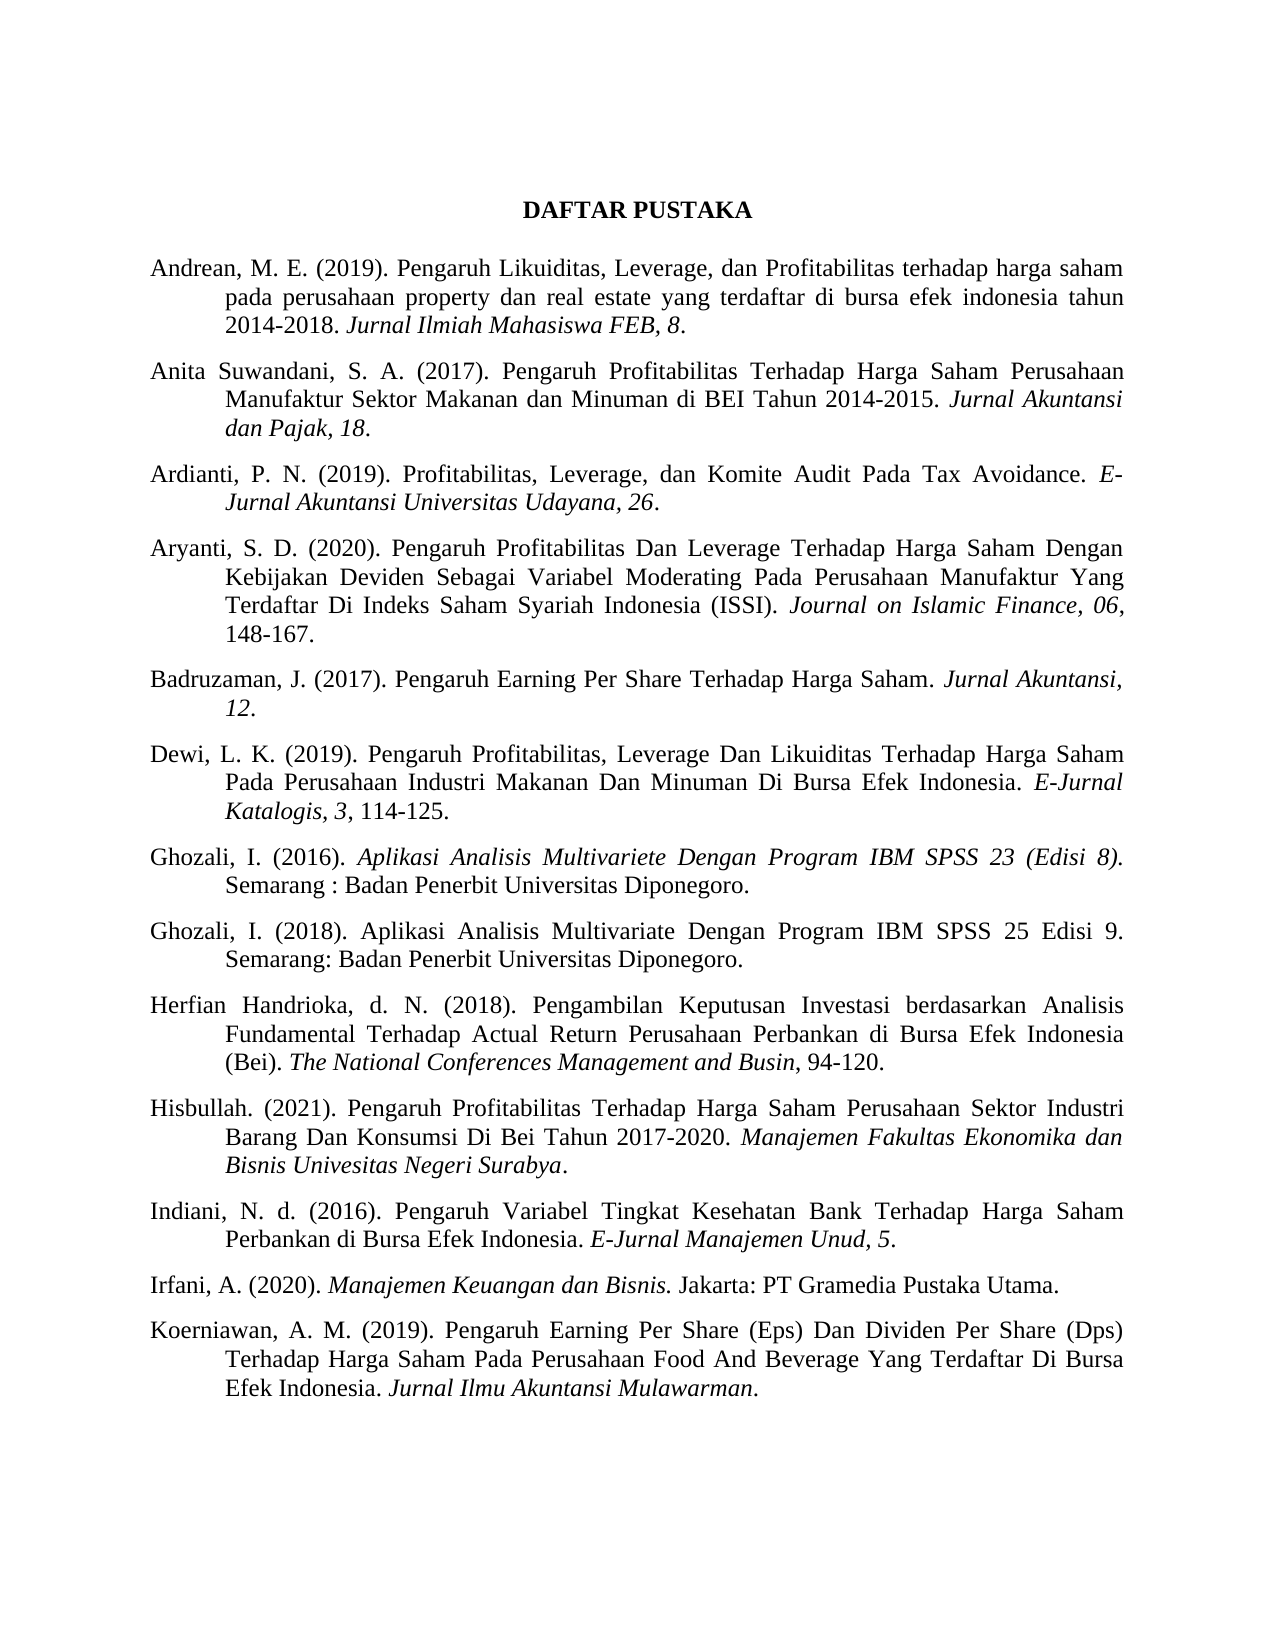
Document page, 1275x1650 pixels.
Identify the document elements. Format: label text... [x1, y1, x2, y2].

text DAFTAR PUSTAKA [150, 195, 1125, 224]
text Ghozali, I. (2018). Aplikasi Analisis Multivariate Dengan Program IBM SPSS 25 Edisi 9. Semarang: Badan Penerbit Universitas Diponegoro. [150, 916, 1125, 973]
text Aryanti, S. D. (2020). Pengaruh Profitabilitas Dan Leverage Terhadap Harga Saham Dengan Kebijakan Deviden Sebagai Variabel Moderating Pada Perusahaan Manufaktur Yang Terdaftar Di Indeks Saham Syariah Indonesia (ISSI). Journal on Islamic Finance, 06, 148-167. [150, 533, 1125, 648]
text Koerniawan, A. M. (2019). Pengaruh Earning Per Share (Eps) Dan Dividen Per Share (Dps) Terhadap Harga Saham Pada Perusahaan Food And Beverage Yang Terdaftar Di Bursa Efek Indonesia. Jurnal Ilmu Akuntansi Mulawarman. [150, 1315, 1125, 1402]
text Badruzaman, J. (2017). Pengaruh Earning Per Share Terhadap Harga Saham. Jurnal Akuntansi, 12. [150, 664, 1125, 722]
text Andrean, M. E. (2019). Pengaruh Likuiditas, Leverage, dan Profitabilitas terhadap harga saham pada perusahaan property dan real estate yang terdaftar di bursa efek indonesia tahun 2014-2018. Jurnal Ilmiah Mahasiswa FEB, 8. [150, 253, 1125, 339]
text Irfani, A. (2020). Manajemen Keuangan dan Bisnis. Jakarta: PT Gramedia Pustaka Utama. [150, 1270, 1125, 1299]
text Anita Suwandani, S. A. (2017). Pengaruh Profitabilitas Terhadap Harga Saham Perusahaan Manufaktur Sektor Makanan dan Minuman di BEI Tahun 2014-2015. Jurnal Akuntansi dan Pajak, 18. [150, 356, 1125, 442]
text Ardianti, P. N. (2019). Profitabilitas, Leverage, dan Komite Audit Pada Tax Avoidance. E-Jurnal Akuntansi Universitas Udayana, 26. [150, 459, 1125, 516]
text Hisbullah. (2021). Pengaruh Profitabilitas Terhadap Harga Saham Perusahaan Sektor Industri Barang Dan Konsumsi Di Bei Tahun 2017-2020. Manajemen Fakultas Ekonomika dan Bisnis Univesitas Negeri Surabya. [150, 1093, 1125, 1179]
text Dewi, L. K. (2019). Pengaruh Profitabilitas, Leverage Dan Likuiditas Terhadap Harga Saham Pada Perusahaan Industri Makanan Dan Minuman Di Bursa Efek Indonesia. E-Jurnal Katalogis, 3, 114-125. [150, 739, 1125, 825]
text Herfian Handrioka, d. N. (2018). Pengambilan Keputusan Investasi berdasarkan Analisis Fundamental Terhadap Actual Return Perusahaan Perbankan di Bursa Efek Indonesia (Bei). The National Conferences Management and Busin, 94-120. [150, 990, 1125, 1076]
text Indiani, N. d. (2016). Pengaruh Variabel Tingkat Kesehatan Bank Terhadap Harga Saham Perbankan di Bursa Efek Indonesia. E-Jurnal Manajemen Unud, 5. [150, 1196, 1125, 1253]
text Ghozali, I. (2016). Aplikasi Analisis Multivariete Dengan Program IBM SPSS 23 (Edisi 8). Semarang : Badan Penerbit Universitas Diponegoro. [150, 842, 1125, 899]
